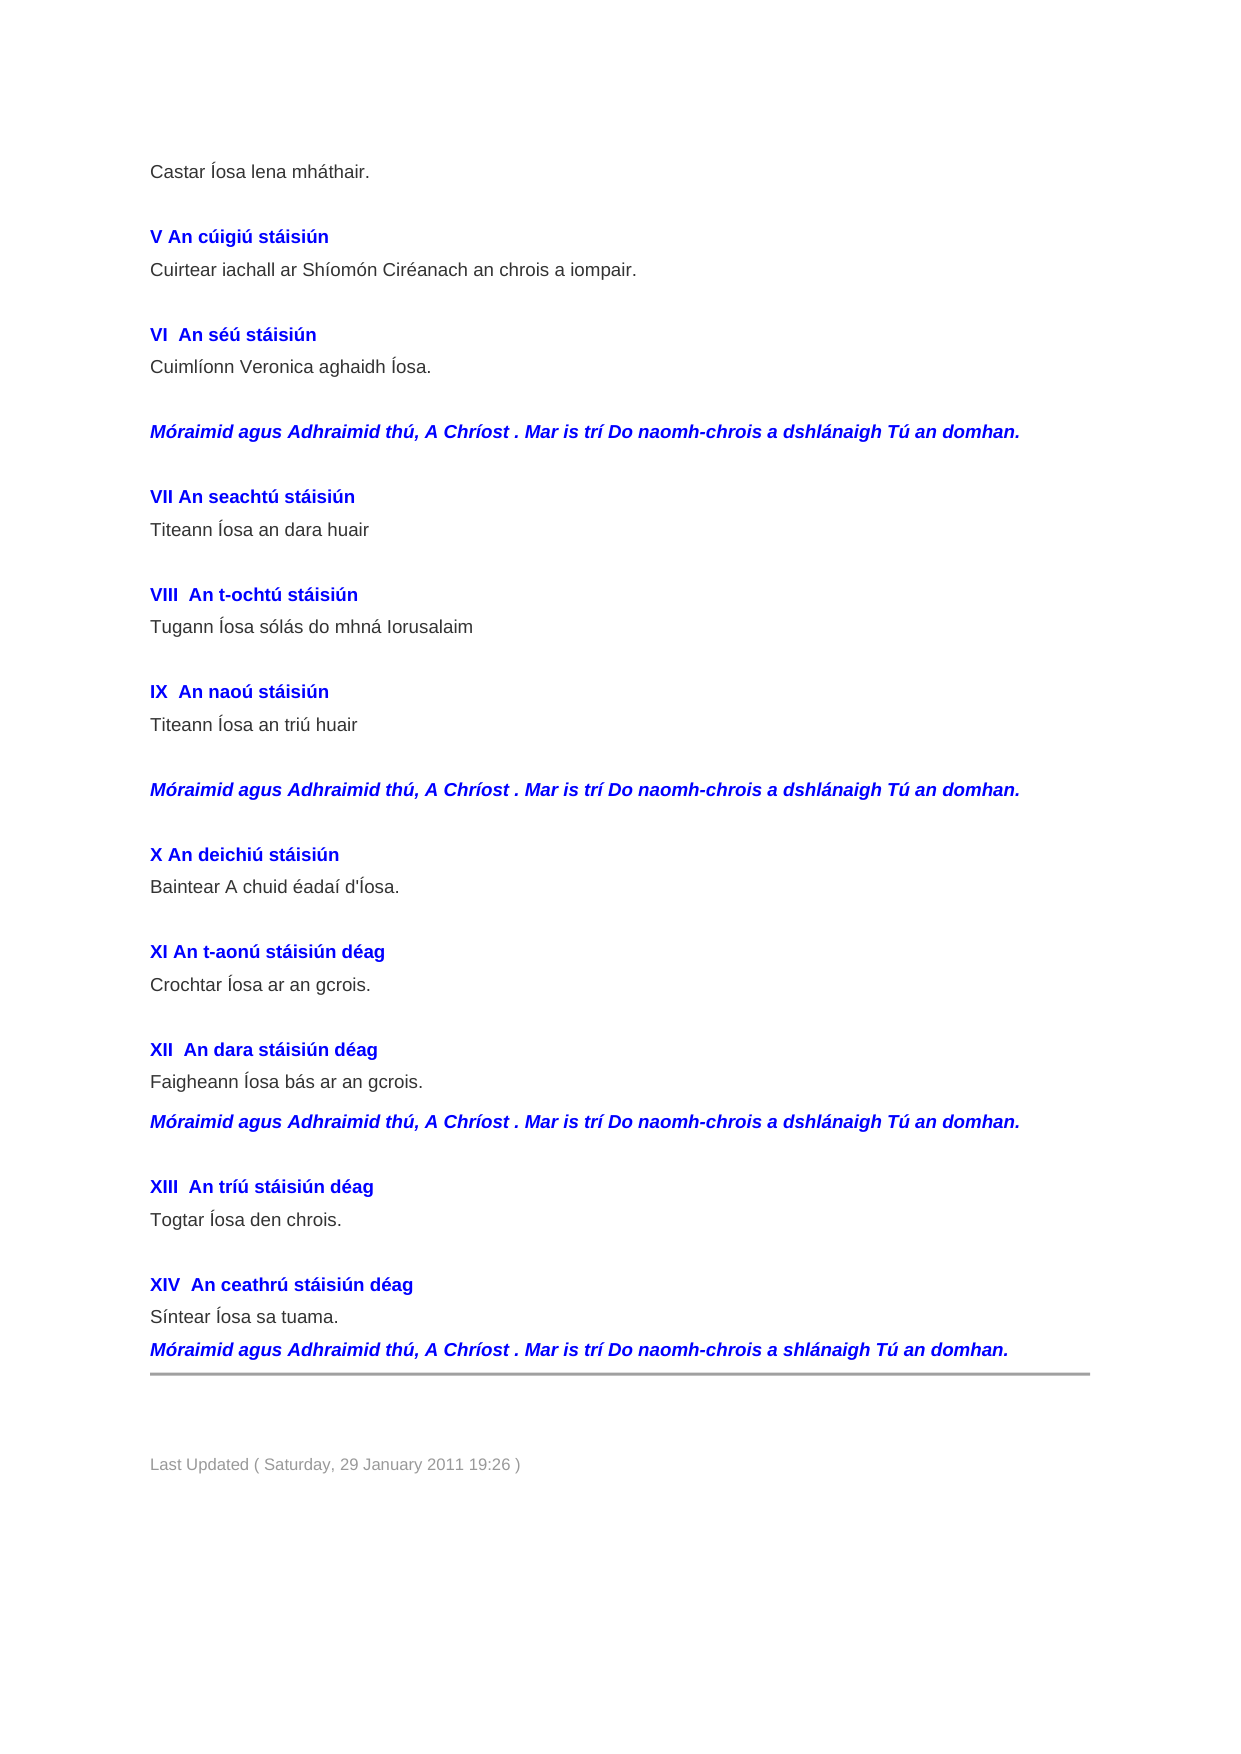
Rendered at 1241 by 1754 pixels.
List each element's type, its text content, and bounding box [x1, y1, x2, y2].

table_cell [150, 150, 1096, 1441]
table_cell Last Updated ( Saturday, 29 January 2011 19:26 ) [150, 1441, 1096, 1473]
